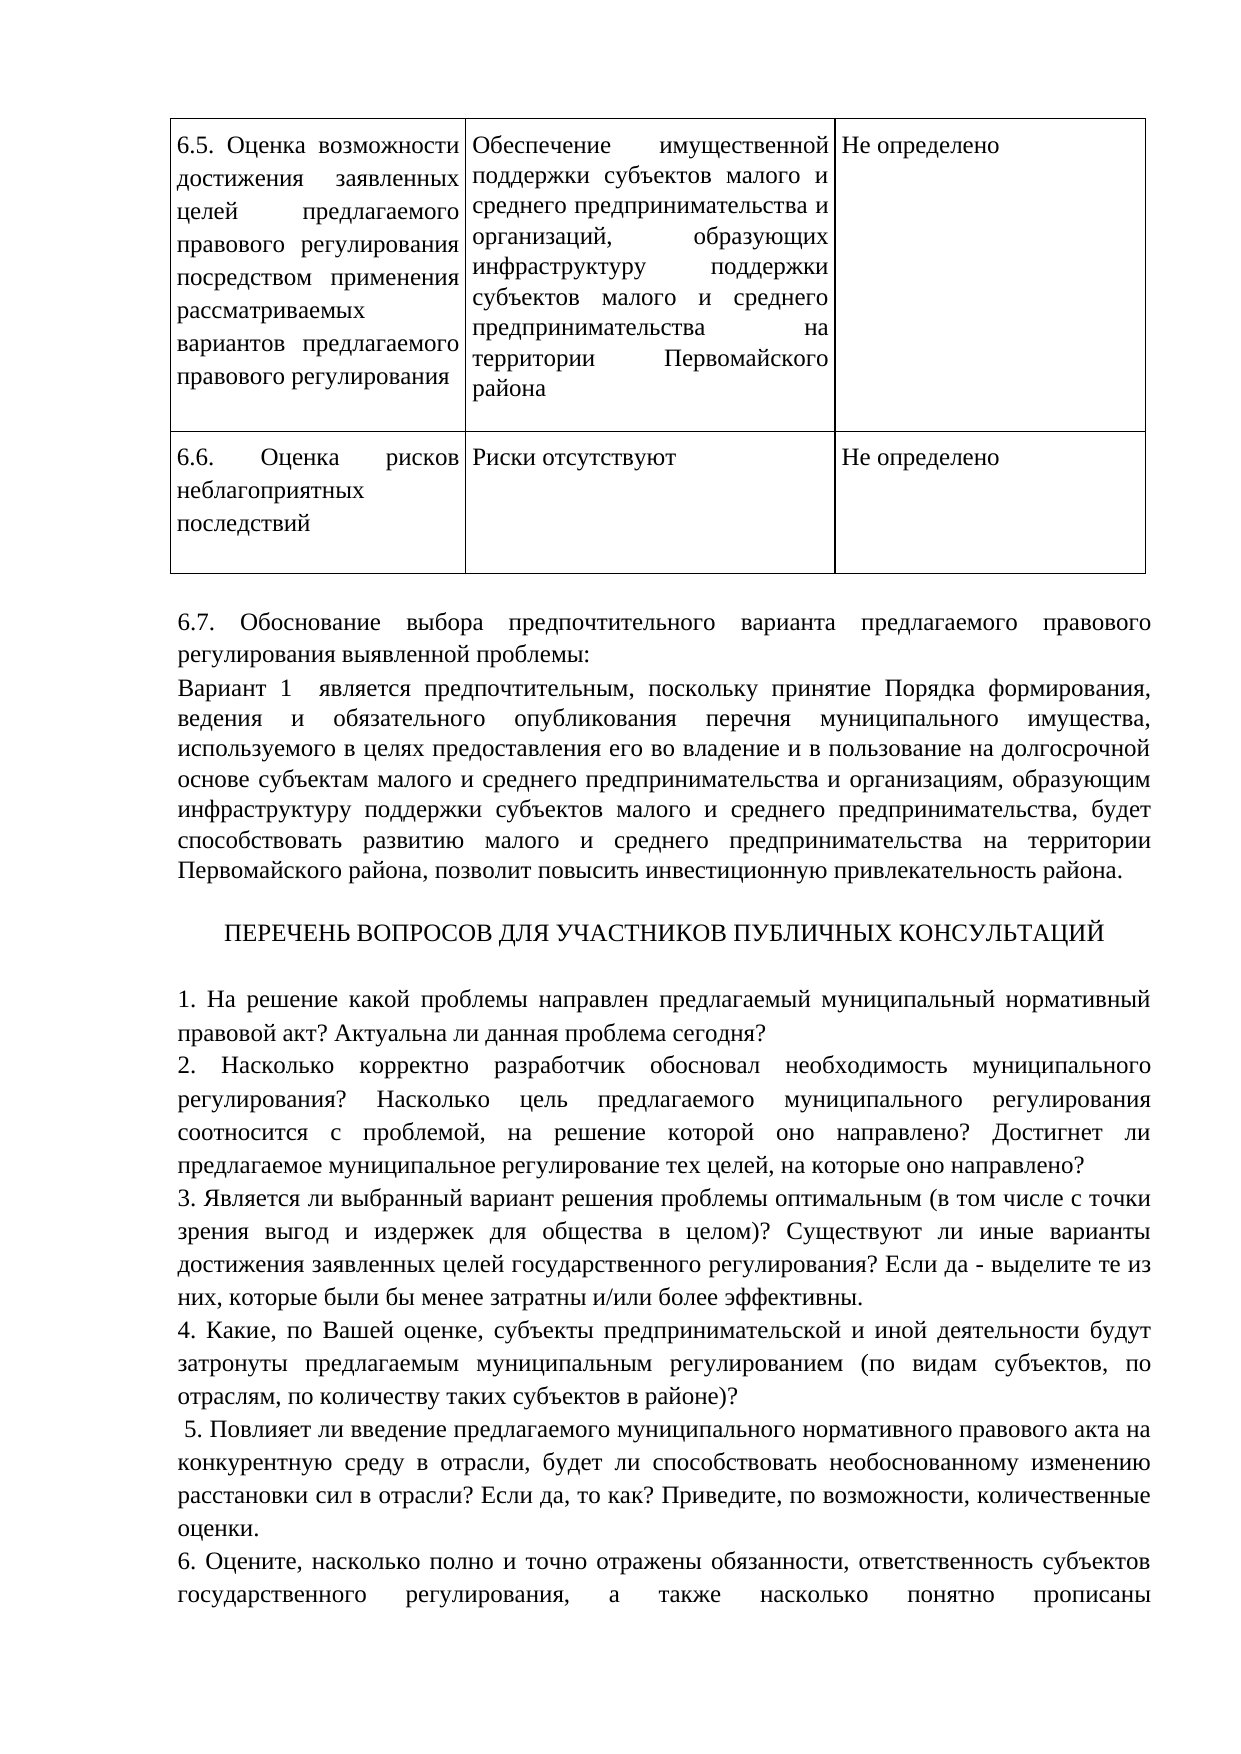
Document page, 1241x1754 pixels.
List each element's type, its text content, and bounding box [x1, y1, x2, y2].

text 4. Какие, по Вашей оценке, субъекты предпринимательской и иной деятельности будут затронуты предлагаемым муниципальным регулированием (по видам субъектов, по отраслям, по количеству таких субъектов в районе)? [177, 1315, 1152, 1409]
table_cell 6.5. Оценка возможности достижения заявленных целей предлагаемого правового регулирования посредством применения рассматриваемых вариантов предлагаемого правового регулирования [171, 119, 465, 431]
table_cell Обеспечение имущественной поддержки субъектов малого и среднего предпринимательства и организаций, образующих инфраструктуру поддержки субъектов малого и среднего предпринимательства на территории Первомайского района [466, 119, 834, 431]
text 6.7. Обоснование выбора предпочтительного варианта предлагаемого правового регулирования выявленной проблемы: [177, 607, 1152, 668]
text 1. На решение какой проблемы направлен предлагаемый муниципальный нормативный правовой акт? Актуальна ли данная проблема сегодня? [177, 984, 1152, 1046]
table_cell Не определено [836, 119, 1145, 431]
text Вариант 1 является предпочтительным, поскольку принятие Порядка формирования, ведения и обязательного опубликования перечня муниципального имущества, используемого в целях предоставления его во владение и в пользование на долгосрочной основе субъектам малого и среднего предпринимательства и организациям, образующим инфраструктуру поддержки субъектов малого и среднего предпринимательства, будет способствовать развитию малого и среднего предпринимательства на территории Первомайского района, позволит повысить инвестиционную привлекательность района. [177, 673, 1152, 884]
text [177, 1546, 1152, 1608]
text 3. Является ли выбранный вариант решения проблемы оптимальным (в том числе с точки зрения выгод и издержек для общества в целом)? Существуют ли иные варианты достижения заявленных целей государственного регулирования? Если да - выделите те из них, которые были бы менее затратны и/или более эффективны. [177, 1183, 1152, 1311]
text 2. Насколько корректно разработчик обосновал необходимость муниципального регулирования? Насколько цель предлагаемого муниципального регулирования соотносится с проблемой, на решение которой оно направлено? Достигнет ли предлагаемое муниципальное регулирование тех целей, на которые оно направлено? [177, 1051, 1152, 1178]
table_cell Не определено [836, 432, 1145, 572]
table_cell 6.6. Оценка рисков неблагоприятных последствий [171, 432, 465, 572]
text 5. Повлияет ли введение предлагаемого муниципального нормативного правового акта на конкурентную среду в отрасли, будет ли способствовать необоснованному изменению расстановки сил в отрасли? Если да, то как? Приведите, по возможности, количественные оценки. [177, 1414, 1152, 1542]
table_cell Риски отсутствуют [466, 432, 834, 572]
text ПЕРЕЧЕНЬ ВОПРОСОВ ДЛЯ УЧАСТНИКОВ ПУБЛИЧНЫХ КОНСУЛЬТАЦИЙ [177, 918, 1152, 947]
